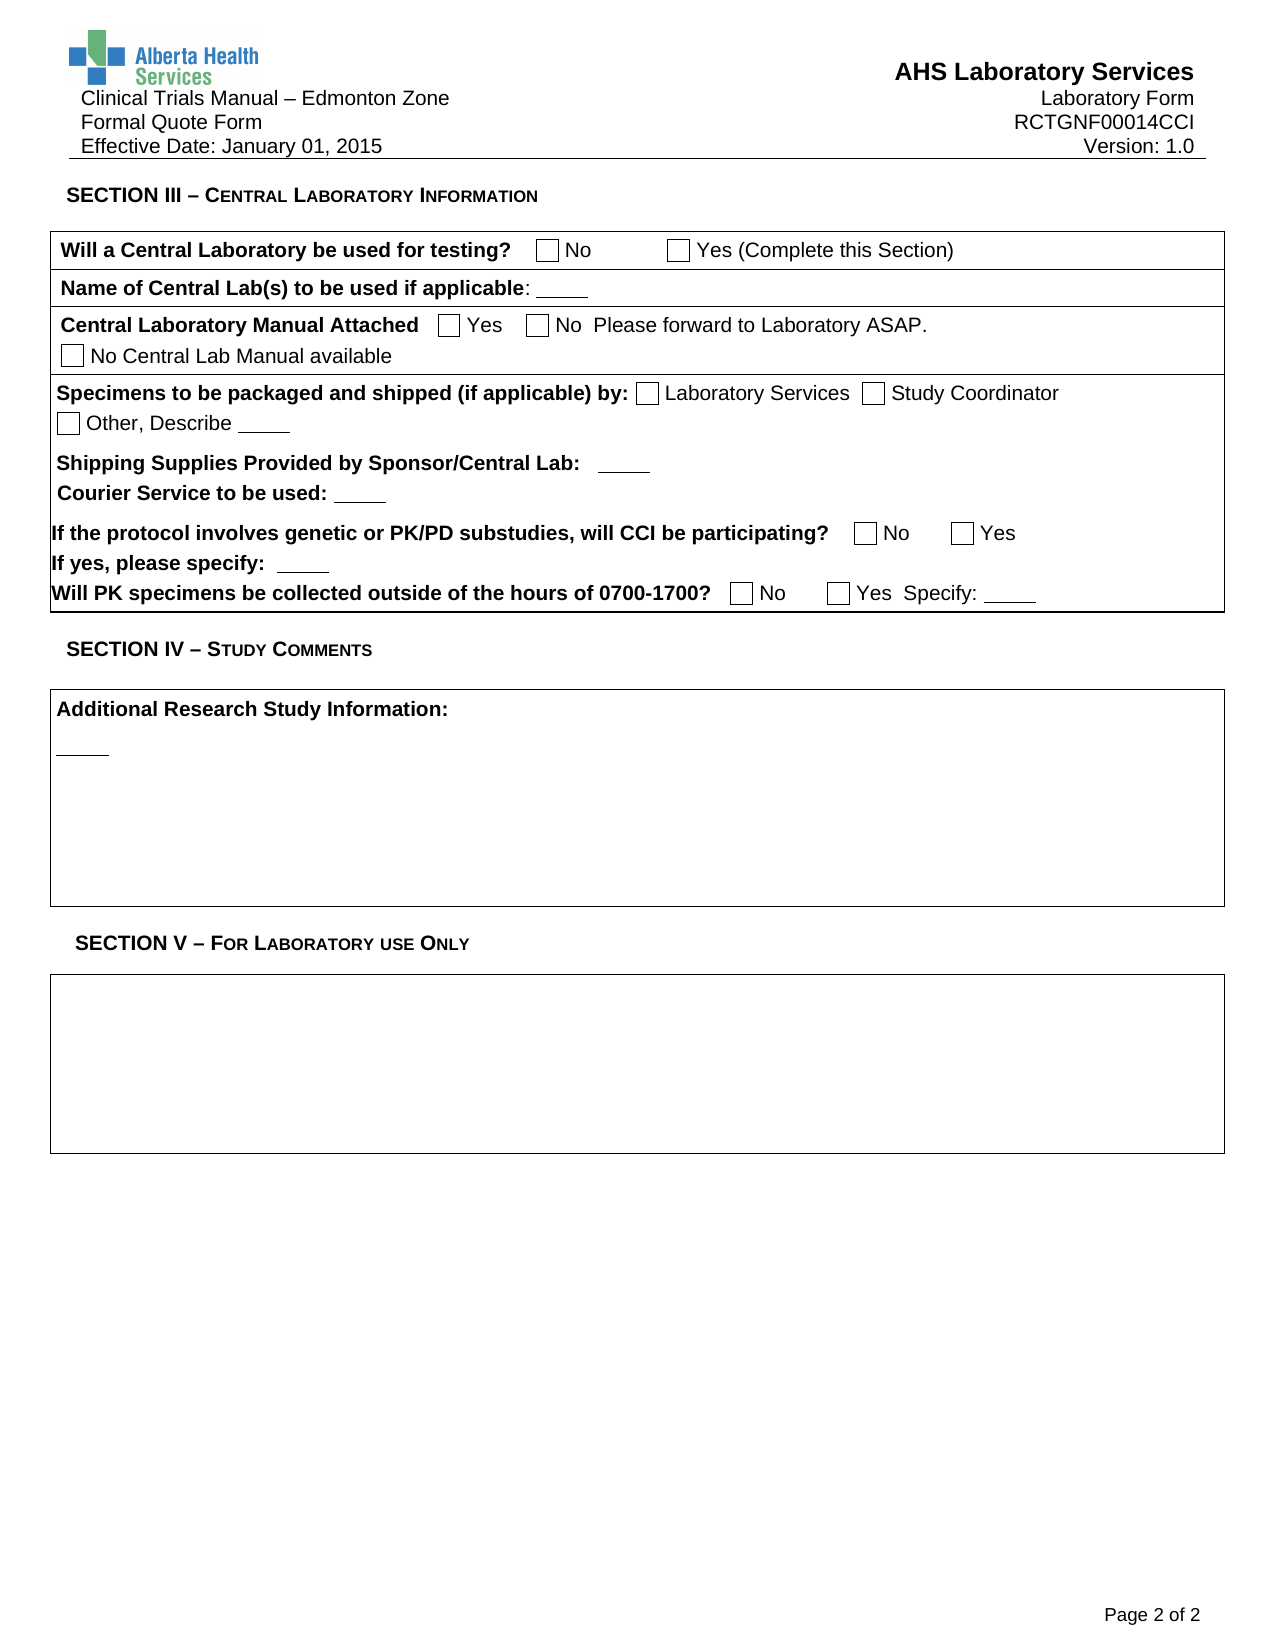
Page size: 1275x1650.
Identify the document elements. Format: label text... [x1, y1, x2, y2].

text SECTION V – For Laboratory use Only [75, 931, 1200, 954]
table_header [1200, 690, 1224, 906]
picture [69, 29, 258, 85]
text SECTION IV – Study Comments [66, 636, 1200, 660]
table_cell [51, 727, 1200, 906]
table_header [51, 975, 1224, 1153]
table_header Will a Central Laboratory be used for testing? No Yes (Complete this Section) [51, 232, 1224, 268]
table_cell Central Laboratory Manual Attached Yes No Please forward to Laboratory ASAP. No Central Lab Manual available [51, 307, 1224, 374]
table_cell Shipping Supplies Provided by Sponsor/Central Lab: Courier Service to be used: [51, 441, 1224, 514]
table_cell Name of Central Lab(s) to be used if applicable: [51, 270, 1224, 306]
table_cell Specimens to be packaged and shipped (if applicable) by: Laboratory Services Study Coordinator Other, Describe [51, 375, 1224, 441]
table_cell If the protocol involves genetic or PK/PD substudies, will CCI be participating? No Yes If yes, please specify: specimens be collected outside of the hours of 0700-1700? No Yes Specify: [51, 515, 1224, 611]
text SECTION III – Central Laboratory Information [66, 183, 1200, 207]
table_header Additional Research Study Information: [51, 690, 1200, 727]
